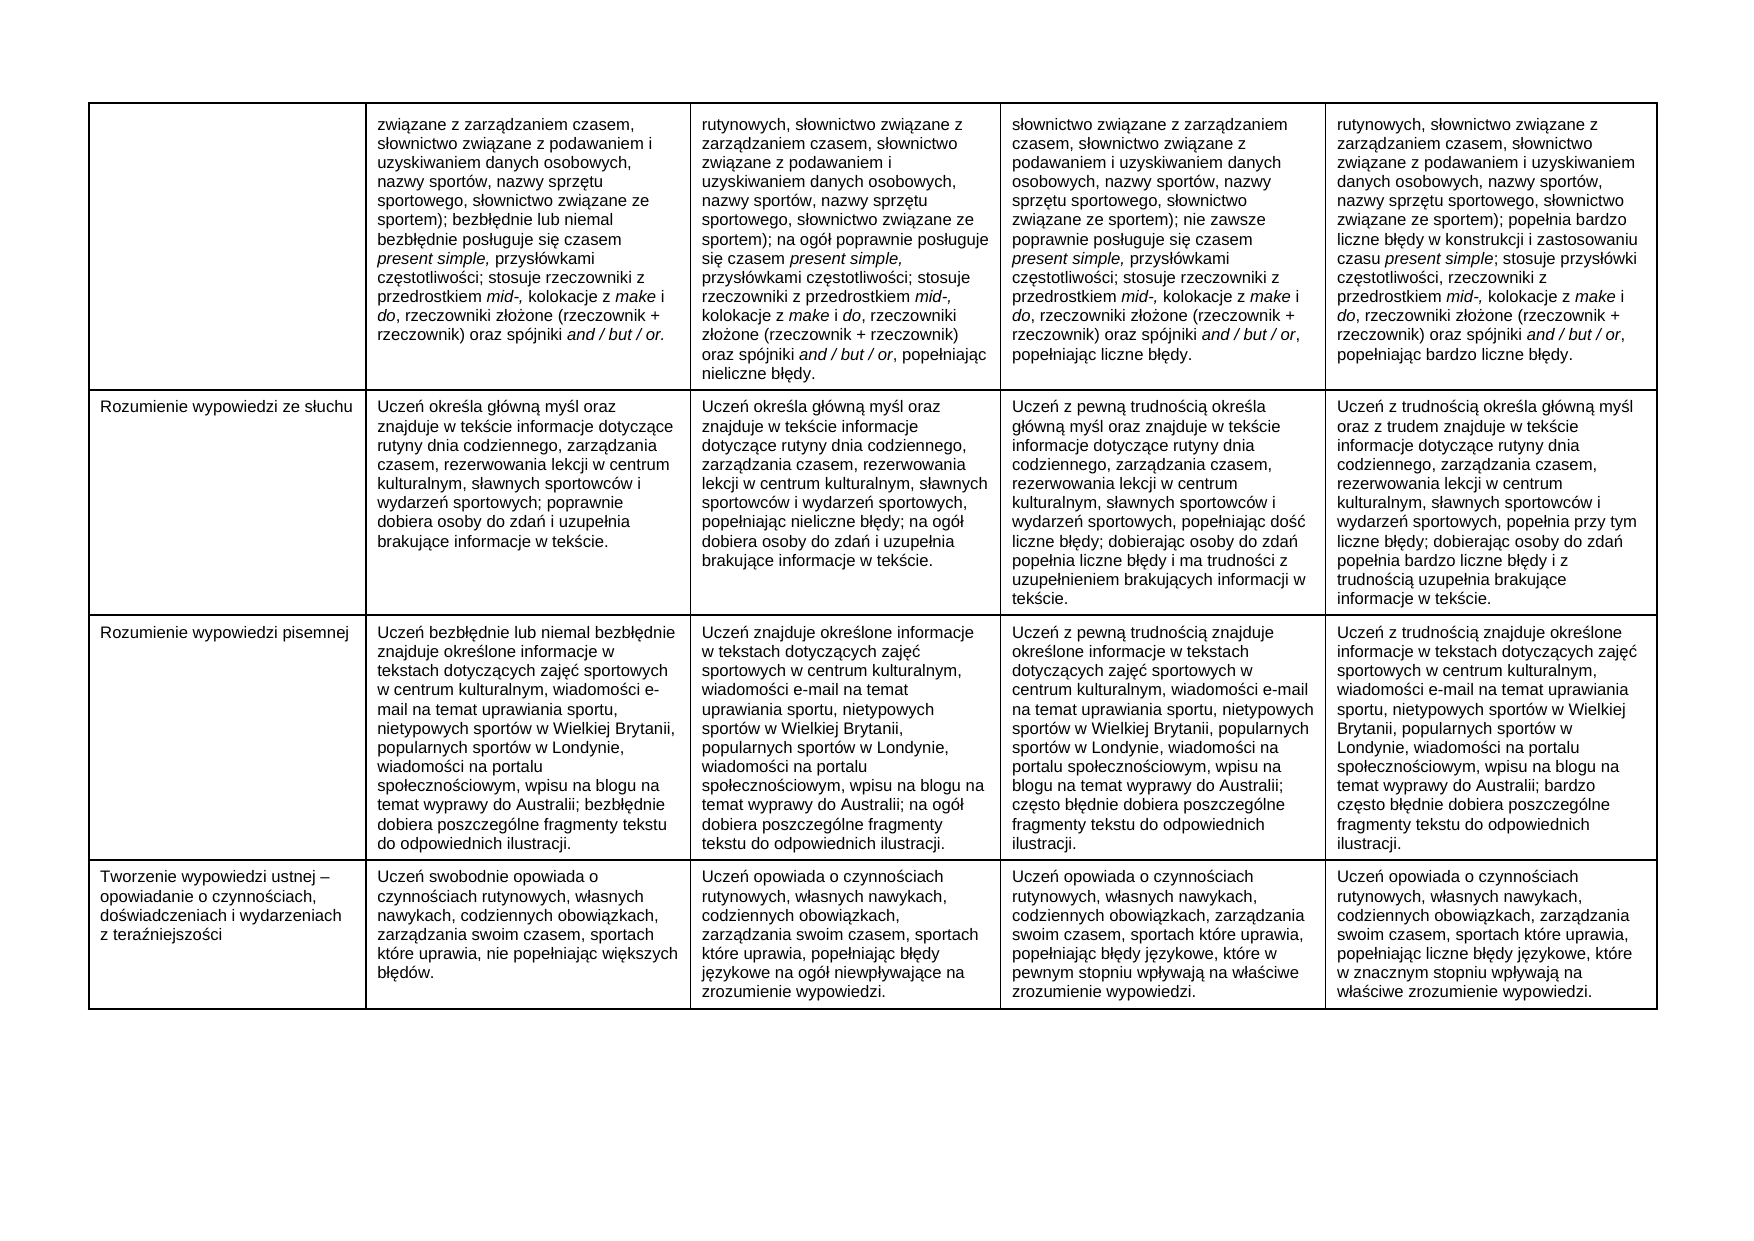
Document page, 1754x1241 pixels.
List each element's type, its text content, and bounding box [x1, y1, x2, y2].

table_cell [1326, 104, 1656, 389]
table_cell Uczeń z pewną trudnością znajduje określone informacje w tekstach dotyczących zajęć sportowych w centrum kulturalnym, wiadomości e-mail na temat uprawiania sportu, nietypowych sportów w Wielkiej Brytanii, popularnych sportów w Londynie, wiadomości na portalu społecznościowym, wpisu na blogu na temat wyprawy do Australii; często błędnie dobiera poszczególne fragmenty tekstu do odpowiednich ilustracji. [1001, 616, 1325, 859]
table_cell Uczeń określa główną myśl oraz znajduje w tekście informacje dotyczące rutyny dnia codziennego, zarządzania czasem, rezerwowania lekcji w centrum kulturalnym, sławnych sportowców i wydarzeń sportowych; poprawnie dobiera osoby do zdań i uzupełnia brakujące informacje w tekście. [367, 391, 690, 614]
table_cell Uczeń opowiada o czynnościach rutynowych, własnych nawykach, codziennych obowiązkach, zarządzania swoim czasem, sportach które uprawia, popełniając liczne błędy językowe, które w znacznym stopniu wpływają na właściwe zrozumienie wypowiedzi. [1326, 861, 1656, 1008]
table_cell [1001, 104, 1325, 389]
table_cell Rozumienie wypowiedzi pisemnej [90, 616, 365, 859]
table_cell Uczeń z trudnością znajduje określone informacje w tekstach dotyczących zajęć sportowych w centrum kulturalnym, wiadomości e-mail na temat uprawiania sportu, nietypowych sportów w Wielkiej Brytanii, popularnych sportów w Londynie, wiadomości na portalu społecznościowym, wpisu na blogu na temat wyprawy do Australii; bardzo często błędnie dobiera poszczególne fragmenty tekstu do odpowiednich ilustracji. [1326, 616, 1656, 859]
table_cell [90, 104, 365, 389]
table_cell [691, 104, 1000, 389]
table_cell Uczeń bezbłędnie lub niemal bezbłędnie znajduje określone informacje w tekstach dotyczących zajęć sportowych w centrum kulturalnym, wiadomości e-mail na temat uprawiania sportu, nietypowych sportów w Wielkiej Brytanii, popularnych sportów w Londynie, wiadomości na portalu społecznościowym, wpisu na blogu na temat wyprawy do Australii; bezbłędnie dobiera poszczególne fragmenty tekstu do odpowiednich ilustracji. [367, 616, 690, 859]
table_cell Uczeń swobodnie opowiada o czynnościach rutynowych, własnych nawykach, codziennych obowiązkach, zarządzania swoim czasem, sportach które uprawia, nie popełniając większych błędów. [367, 861, 690, 1008]
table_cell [367, 104, 690, 389]
table_cell Uczeń opowiada o czynnościach rutynowych, własnych nawykach, codziennych obowiązkach, zarządzania swoim czasem, sportach które uprawia, popełniając błędy językowe, które w pewnym stopniu wpływają na właściwe zrozumienie wypowiedzi. [1001, 861, 1325, 1008]
table_cell Uczeń z trudnością określa główną myśl oraz z trudem znajduje w tekście informacje dotyczące rutyny dnia codziennego, zarządzania czasem, rezerwowania lekcji w centrum kulturalnym, sławnych sportowców i wydarzeń sportowych, popełnia przy tym liczne błędy; dobierając osoby do zdań popełnia bardzo liczne błędy i z trudnością uzupełnia brakujące informacje w tekście. [1326, 391, 1656, 614]
table_cell Tworzenie wypowiedzi ustnej – opowiadanie o czynnościach, doświadczeniach i wydarzeniach z teraźniejszości [90, 861, 365, 1008]
table_cell Uczeń opowiada o czynnościach rutynowych, własnych nawykach, codziennych obowiązkach, zarządzania swoim czasem, sportach które uprawia, popełniając błędy językowe na ogół niewpływające na zrozumienie wypowiedzi. [691, 861, 1000, 1008]
table_cell Rozumienie wypowiedzi ze słuchu [90, 391, 365, 614]
table_cell Uczeń określa główną myśl oraz znajduje w tekście informacje dotyczące rutyny dnia codziennego, zarządzania czasem, rezerwowania lekcji w centrum kulturalnym, sławnych sportowców i wydarzeń sportowych, popełniając nieliczne błędy; na ogół dobiera osoby do zdań i uzupełnia brakujące informacje w tekście. [691, 391, 1000, 614]
table_cell Uczeń z pewną trudnością określa główną myśl oraz znajduje w tekście informacje dotyczące rutyny dnia codziennego, zarządzania czasem, rezerwowania lekcji w centrum kulturalnym, sławnych sportowców i wydarzeń sportowych, popełniając dość liczne błędy; dobierając osoby do zdań popełnia liczne błędy i ma trudności z uzupełnieniem brakujących informacji w tekście. [1001, 391, 1325, 614]
table_cell Uczeń znajduje określone informacje w tekstach dotyczących zajęć sportowych w centrum kulturalnym, wiadomości e-mail na temat uprawiania sportu, nietypowych sportów w Wielkiej Brytanii, popularnych sportów w Londynie, wiadomości na portalu społecznościowym, wpisu na blogu na temat wyprawy do Australii; na ogół dobiera poszczególne fragmenty tekstu do odpowiednich ilustracji. [691, 616, 1000, 859]
